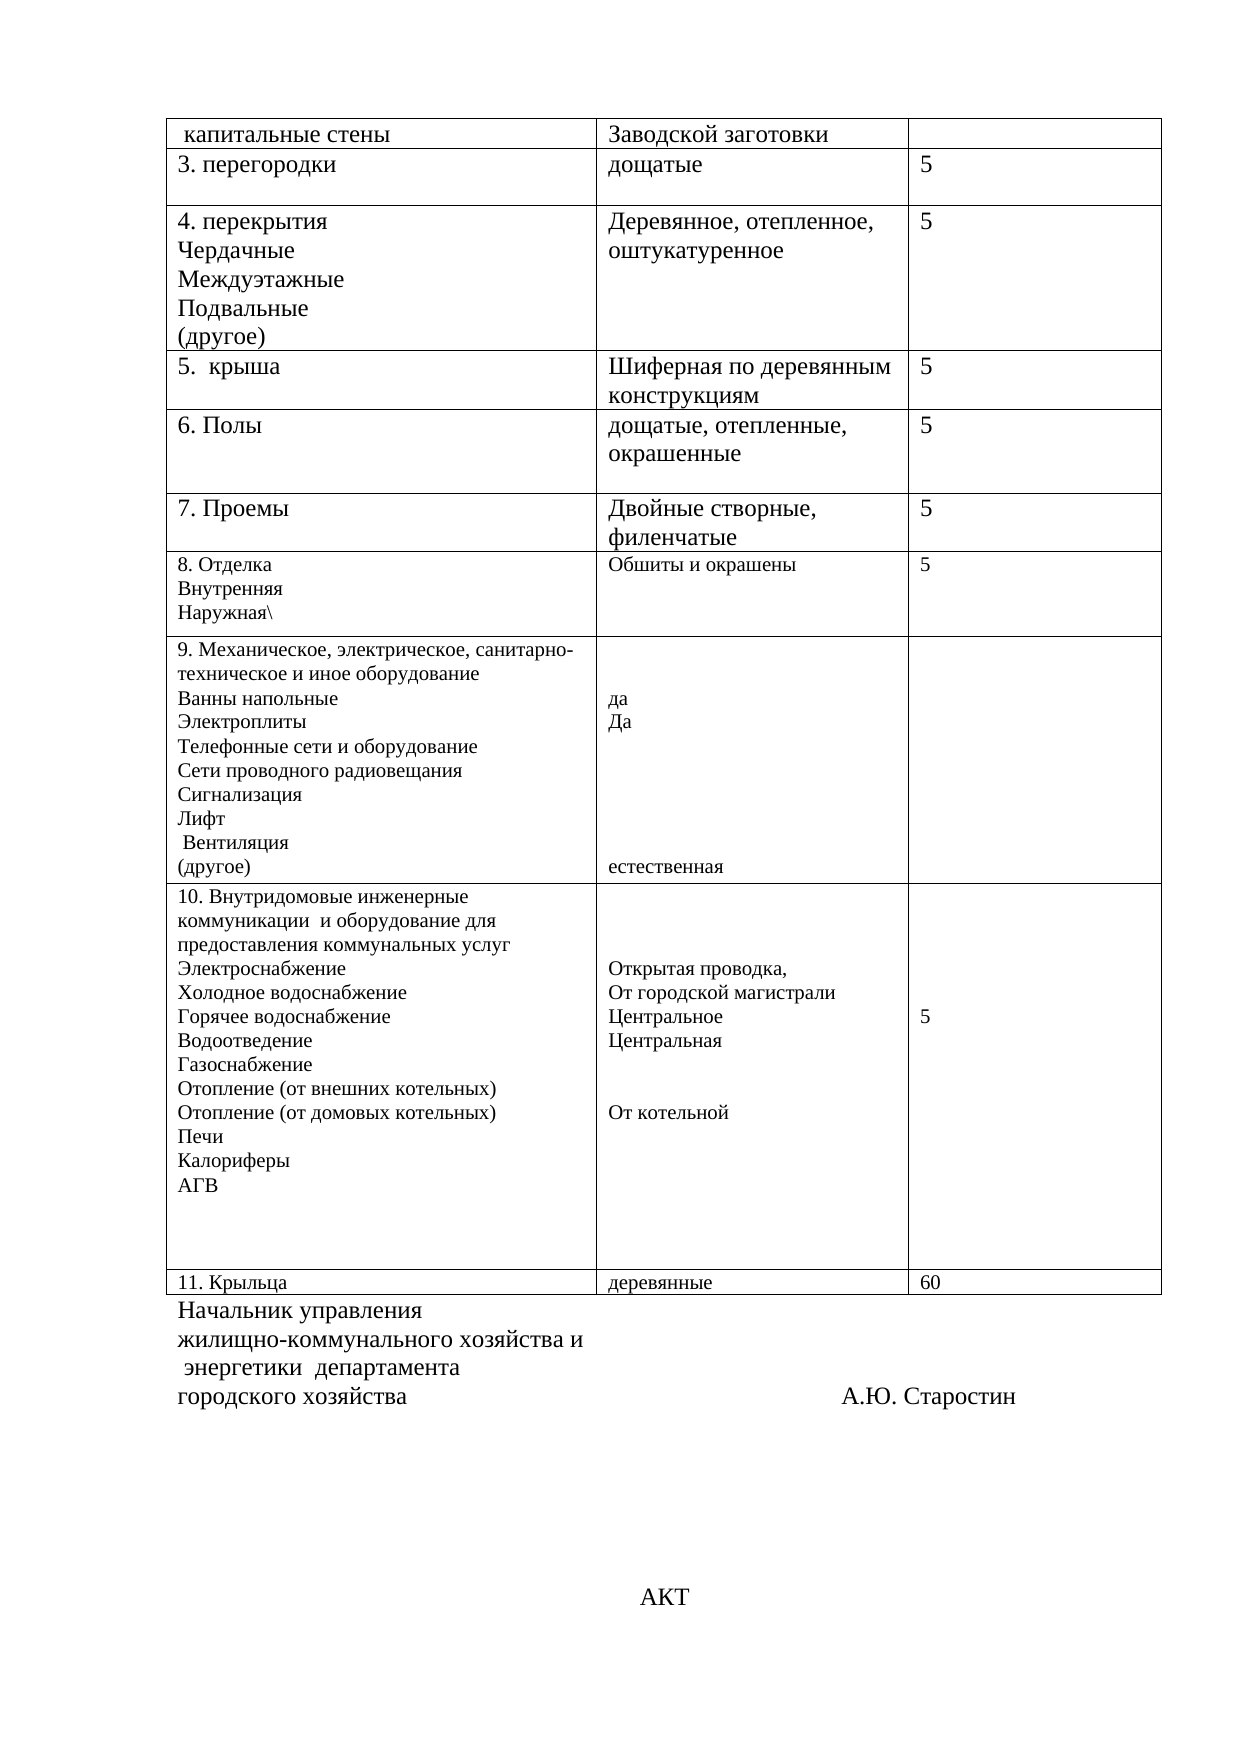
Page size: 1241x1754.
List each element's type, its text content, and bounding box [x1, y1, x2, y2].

table_cell 5 [909, 351, 1161, 409]
table_cell 4. перекрытия Чердачные Междуэтажные Подвальные (другое) [167, 206, 596, 350]
text энергетики департамента [177, 1352, 1152, 1381]
text городского хозяйства А.Ю. Старостин [177, 1381, 1152, 1410]
table_cell 5 [909, 410, 1161, 492]
table_cell 5 [909, 206, 1161, 350]
table_cell 6. Полы [167, 410, 596, 492]
table_cell 60 [909, 1270, 1161, 1294]
text АКТ [177, 1582, 1152, 1611]
text жилищно-коммунального хозяйства и [177, 1324, 1152, 1352]
table_cell деревянные [597, 1270, 908, 1294]
table_cell 5 [909, 884, 1161, 1269]
table_cell Деревянное, отепленное, оштукатуренное [597, 206, 908, 350]
text Начальник управления [177, 1295, 1152, 1324]
table_cell Обшиты и окрашены [597, 552, 908, 636]
table_cell 5 [909, 552, 1161, 636]
table_cell Открытая проводка, От городской магистрали Центральное Центральная От котельной [597, 884, 908, 1269]
table_cell дощатые, отепленные, окрашенные [597, 410, 908, 492]
table_cell 5 [909, 119, 1161, 148]
table_cell 8. Отделка Внутренняя Наружная\ [167, 552, 596, 636]
table_cell 11. Крыльца [167, 1270, 596, 1294]
table_cell [909, 637, 1161, 883]
table_cell 7. Проемы [167, 494, 596, 551]
table_cell 3. перегородки [167, 149, 596, 205]
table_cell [167, 119, 596, 148]
table_cell 5 [909, 494, 1161, 551]
table_cell Шиферная по деревянным конструкциям [597, 351, 908, 409]
table_cell 5 [909, 149, 1161, 205]
table_cell 5. крыша [167, 351, 596, 409]
table_cell 9. Механическое, электрическое, санитарно-техническое и иное оборудование Ванны напольные Электроплиты Телефонные сети и оборудование Сети проводного радиовещания Сигнализация Лифт Вентиляция (другое) [167, 637, 596, 883]
table_cell 10. Внутридомовые инженерные коммуникации и оборудование для предоставления коммунальных услуг Электроснабжение Холодное водоснабжение Горячее водоснабжение Водоотведение Газоснабжение Отопление (от внешних котельных) Отопление (от домовых котельных) Печи Калориферы АГВ [167, 884, 596, 1269]
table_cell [597, 119, 908, 148]
table_cell дощатые [597, 149, 908, 205]
table_cell да Да естественная [597, 637, 908, 883]
table_cell Двойные створные, филенчатые [597, 494, 908, 551]
